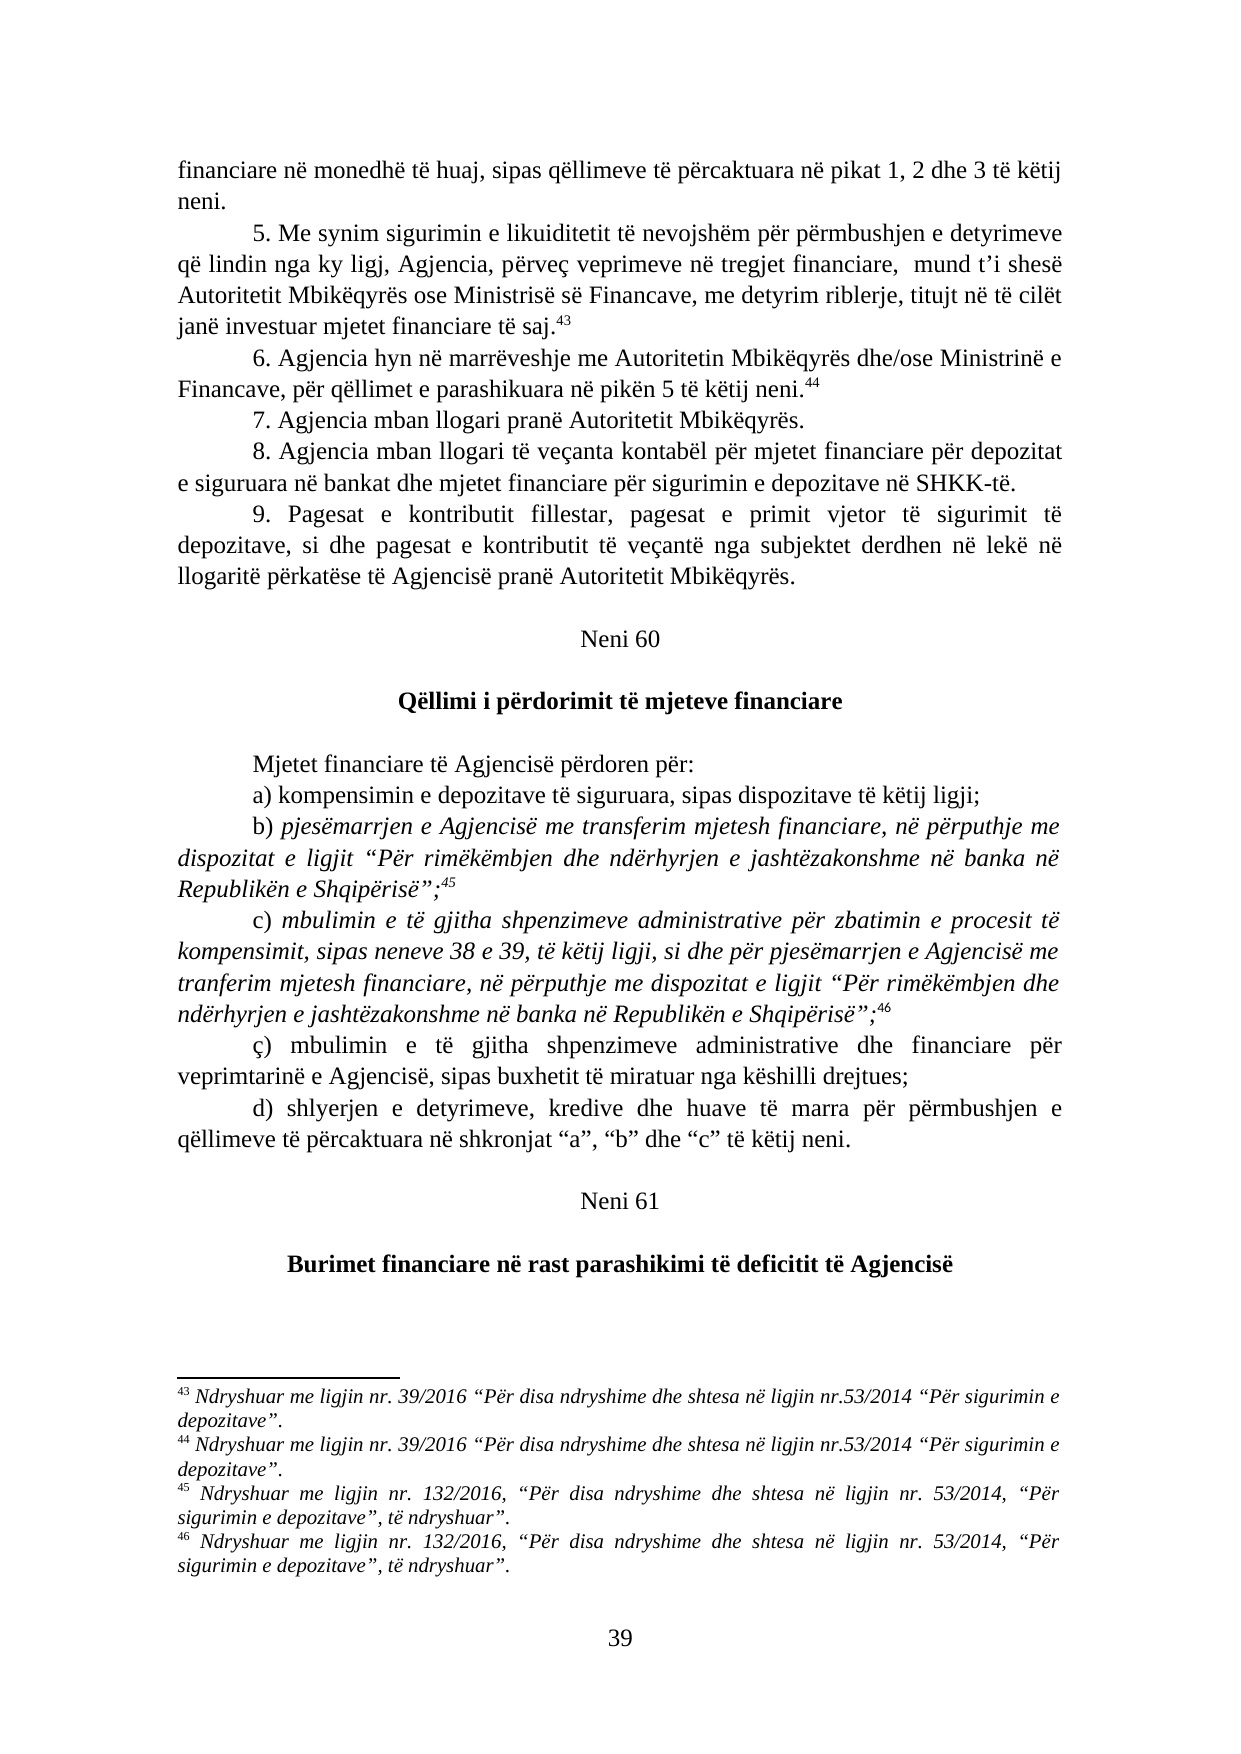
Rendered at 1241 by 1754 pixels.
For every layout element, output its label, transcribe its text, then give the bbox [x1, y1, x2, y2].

text Mjetet financiare të Agjencisë përdoren për: [177, 747, 1063, 778]
text ç) mbulimin e të gjitha shpenzimeve administrative dhe financiare për veprimtarinë e Agjencisë, sipas buxhetit të miratuar nga këshilli drejtues; [177, 1028, 1063, 1091]
text Neni 60 [177, 622, 1063, 653]
list 7. Agjencia mban llogari pranë Autoritetit Mbikëqyrës. [177, 403, 1063, 435]
text Neni 61 [177, 1185, 1063, 1216]
list 6. Agjencia hyn në marrëveshje me Autoritetin Mbikëqyrës dhe/ose Ministrinë e Financave, për qëllimet e parashikuara në pikën 5 të këtij neni. [177, 341, 1063, 403]
list d) shlyerjen e detyrimeve, kredive dhe huave të marra për përmbushjen e qëllimeve të përcaktuara në shkronjat “a”, “b” dhe “c” të këtij neni. [177, 1091, 1063, 1153]
list 9. Pagesat e kontributit fillestar, pagesat e primit vjetor të sigurimit të depozitave, si dhe pagesat e kontributit të veçantë nga subjektet derdhen në lekë në llogaritë përkatëse të Agjencisë pranë Autoritetit Mbikëqyrës. [177, 497, 1063, 591]
list 5. Me synim sigurimin e likuiditetit të nevojshëm për përmbushjen e detyrimeve që lindin nga ky ligj, Agjencia, përveç veprimeve në tregjet financiare, mund t’i shesë Autoritetit Mbikëqyrës ose Ministrisë së Financave, me detyrim riblerje, titujt në të cilët janë investuar mjetet financiare të saj. [177, 216, 1063, 341]
text b) pjesëmarrjen e Agjencisë me transferim mjetesh financiare, në përputhje me dispozitat e ligjit “Për rimëkëmbjen dhe ndërhyrjen e jashtëzakonshme në banka në Republikën e Shqipërisë”; [177, 810, 1063, 903]
text a) kompensimin e depozitave të siguruara, sipas dispozitave të këtij ligji; [177, 778, 1063, 810]
list c) mbulimin e të gjitha shpenzimeve administrative për zbatimin e procesit të kompensimit, sipas neneve 38 e 39, të këtij ligji, si dhe për pjesëmarrjen e Agjencisë me tranferim mjetesh financiare, në përputhje me dispozitat e ligjit “Për rimëkëmbjen dhe ndërhyrjen e jashtëzakonshme në banka në Republikën e Shqipërisë”; [177, 903, 1063, 1028]
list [177, 153, 1063, 216]
text Burimet financiare në rast parashikimi të deficitit të Agjencisë [177, 1247, 1063, 1278]
text Qëllimi i përdorimit të mjeteve financiare [177, 685, 1063, 716]
list 8. Agjencia mban llogari të veçanta kontabël për mjetet financiare për depozitat e siguruara në bankat dhe mjetet financiare për sigurimin e depozitave në SHKK-të. [177, 435, 1063, 497]
